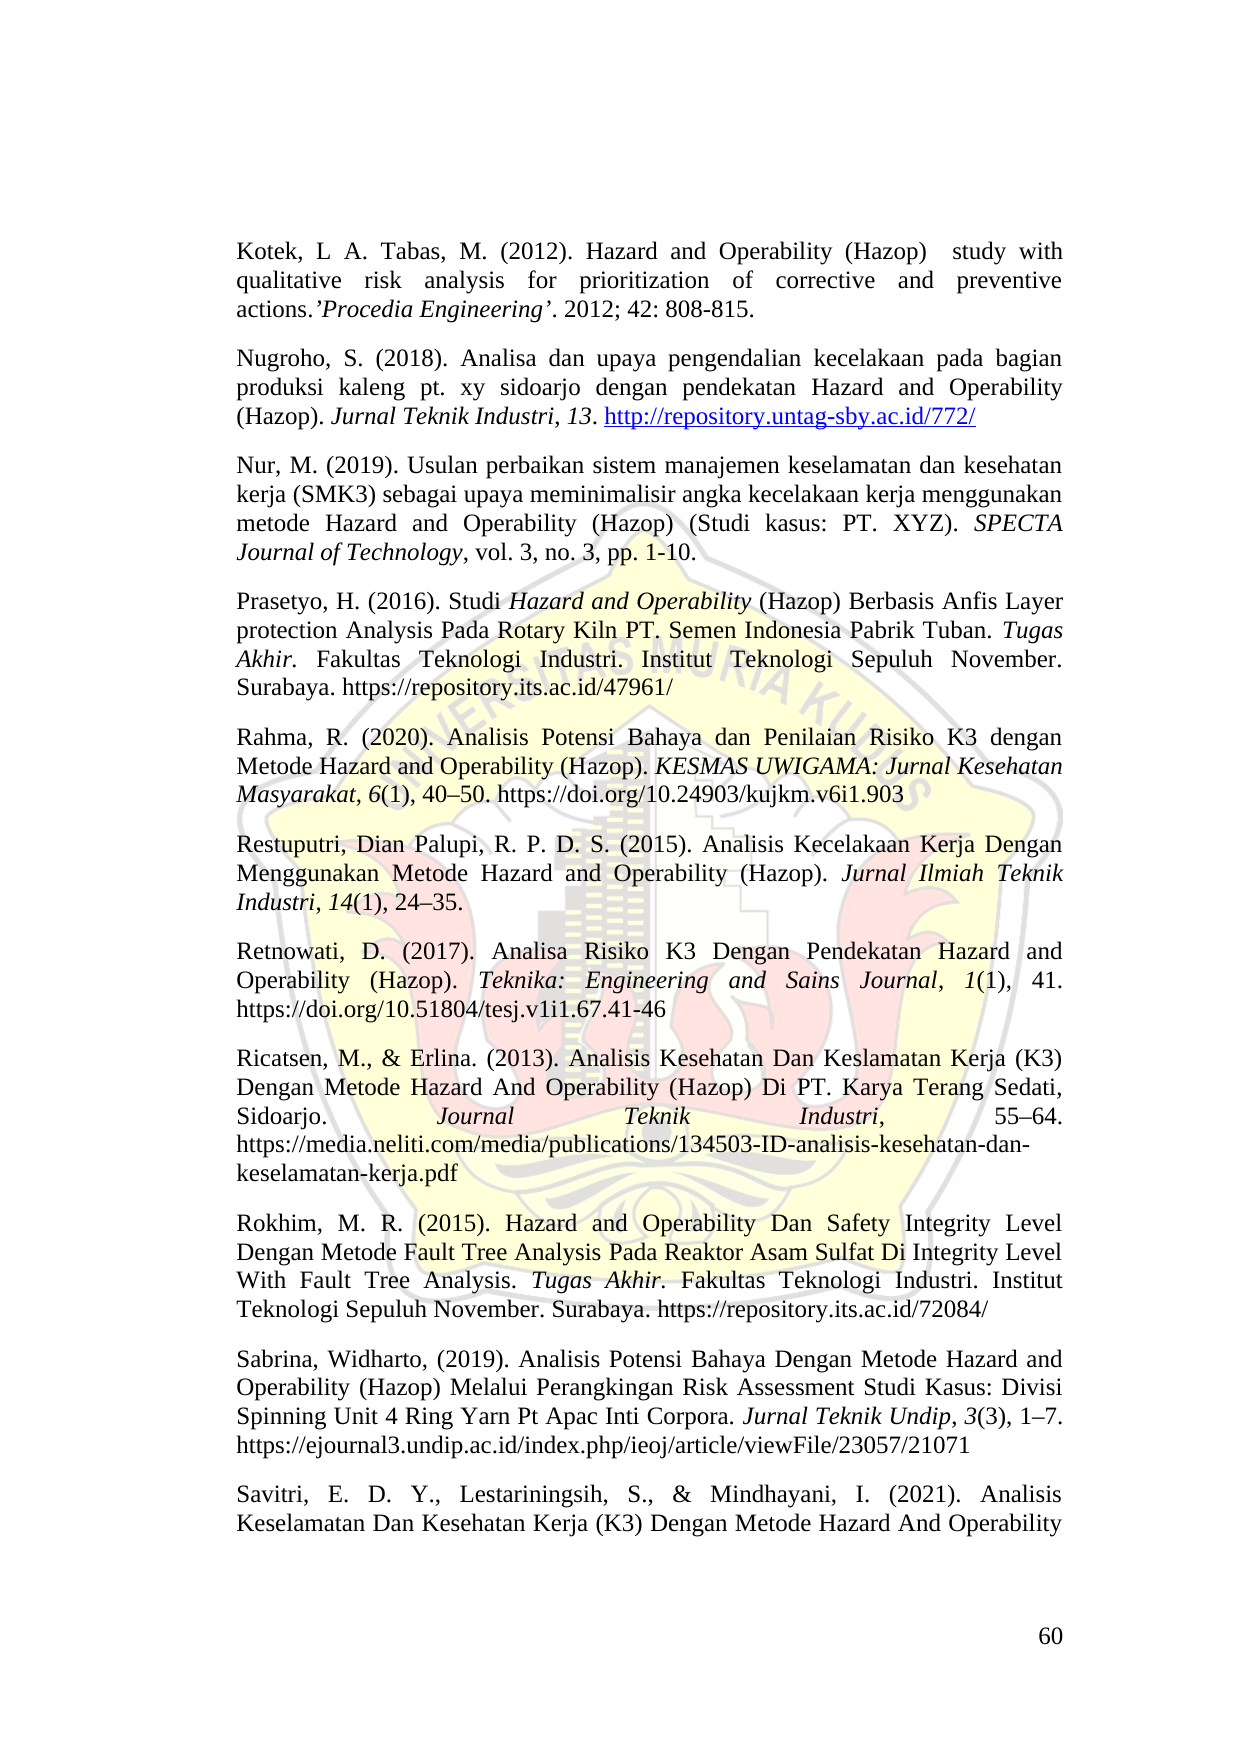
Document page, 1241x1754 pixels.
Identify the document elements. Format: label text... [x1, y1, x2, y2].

list Nugroho, S. (2018). Analisa dan upaya pengendalian kecelakaan pada bagian produksi kaleng pt. xy sidoarjo dengan pendekatan Hazard and Operability (Hazop). Jurnal Teknik Industri, 13. http://repository.untag-sby.ac.id/772/ [236, 343, 1063, 429]
list Sabrina, Widharto, (2019). Analisis Potensi Bahaya Dengan Metode Hazard and Operability (Hazop) Melalui Perangkingan Risk Assessment Studi Kasus: Divisi Spinning Unit 4 Ring Yarn Pt Apac Inti Corpora. Jurnal Teknik Undip, 3(3), 1–7. https://ejournal3.undip.ac.id/index.php/ieoj/article/viewFile/23057/21071 [236, 1344, 1063, 1459]
list Rahma, R. (2020). Analisis Potensi Bahaya dan Penilaian Risiko K3 dengan Metode Hazard and Operability (Hazop). KESMAS UWIGAMA: Jurnal Kesehatan Masyarakat, 6(1), 40–50. https://doi.org/10.24903/kujkm.v6i1.903 [236, 722, 1063, 808]
list Retnowati, D. (2017). Analisa Risiko K3 Dengan Pendekatan Hazard and Operability (Hazop). Teknika: Engineering and Sains Journal, 1(1), 41. https://doi.org/10.51804/tesj.v1i1.67.41-46 [236, 936, 1063, 1022]
list Rokhim, M. R. (2015). Hazard and Operability Dan Safety Integrity Level Dengan Metode Fault Tree Analysis Pada Reaktor Asam Sulfat Di Integrity Level With Fault Tree Analysis. Tugas Akhir. Fakultas Teknologi Industri. Institut Teknologi Sepuluh November. Surabaya. https://repository.its.ac.id/72084/ [236, 1208, 1063, 1323]
list Ricatsen, M., & Erlina. (2013). Analisis Kesehatan Dan Keslamatan Kerja (K3) Dengan Metode Hazard And Operability (Hazop) Di PT. Karya Terang Sedati, Sidoarjo. Journal Teknik Industri, 55–64. https://media.neliti.com/media/publications/134503-ID-analisis-kesehatan-dan-keselamatan-kerja.pdf [236, 1043, 1063, 1187]
list Prasetyo, H. (2016). Studi Hazard and Operability (Hazop) Berbasis Anfis Layer protection Analysis Pada Rotary Kiln PT. Semen Indonesia Pabrik Tuban. Tugas Akhir. Fakultas Teknologi Industri. Institut Teknologi Sepuluh November. Surabaya. https://repository.its.ac.id/47961/ [236, 586, 1063, 701]
list Restuputri, Dian Palupi, R. P. D. S. (2015). Analisis Kecelakaan Kerja Dengan Menggunakan Metode Hazard and Operability (Hazop). Jurnal Ilmiah Teknik Industri, 14(1), 24–35. [236, 829, 1063, 915]
list Nur, M. (2019). Usulan perbaikan sistem manajemen keselamatan dan kesehatan kerja (SMK3) sebagai upaya meminimalisir angka kecelakaan kerja menggunakan metode Hazard and Operability (Hazop) (Studi kasus: PT. XYZ). SPECTA Journal of Technology, vol. 3, no. 3, pp. 1-10. [236, 450, 1063, 565]
list Kotek, L A. Tabas, M. (2012). Hazard and Operability (Hazop) study with qualitative risk analysis for prioritization of corrective and preventive actions.’Procedia Engineering’. 2012; 42: 808-815. [236, 236, 1063, 322]
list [236, 1479, 1063, 1537]
